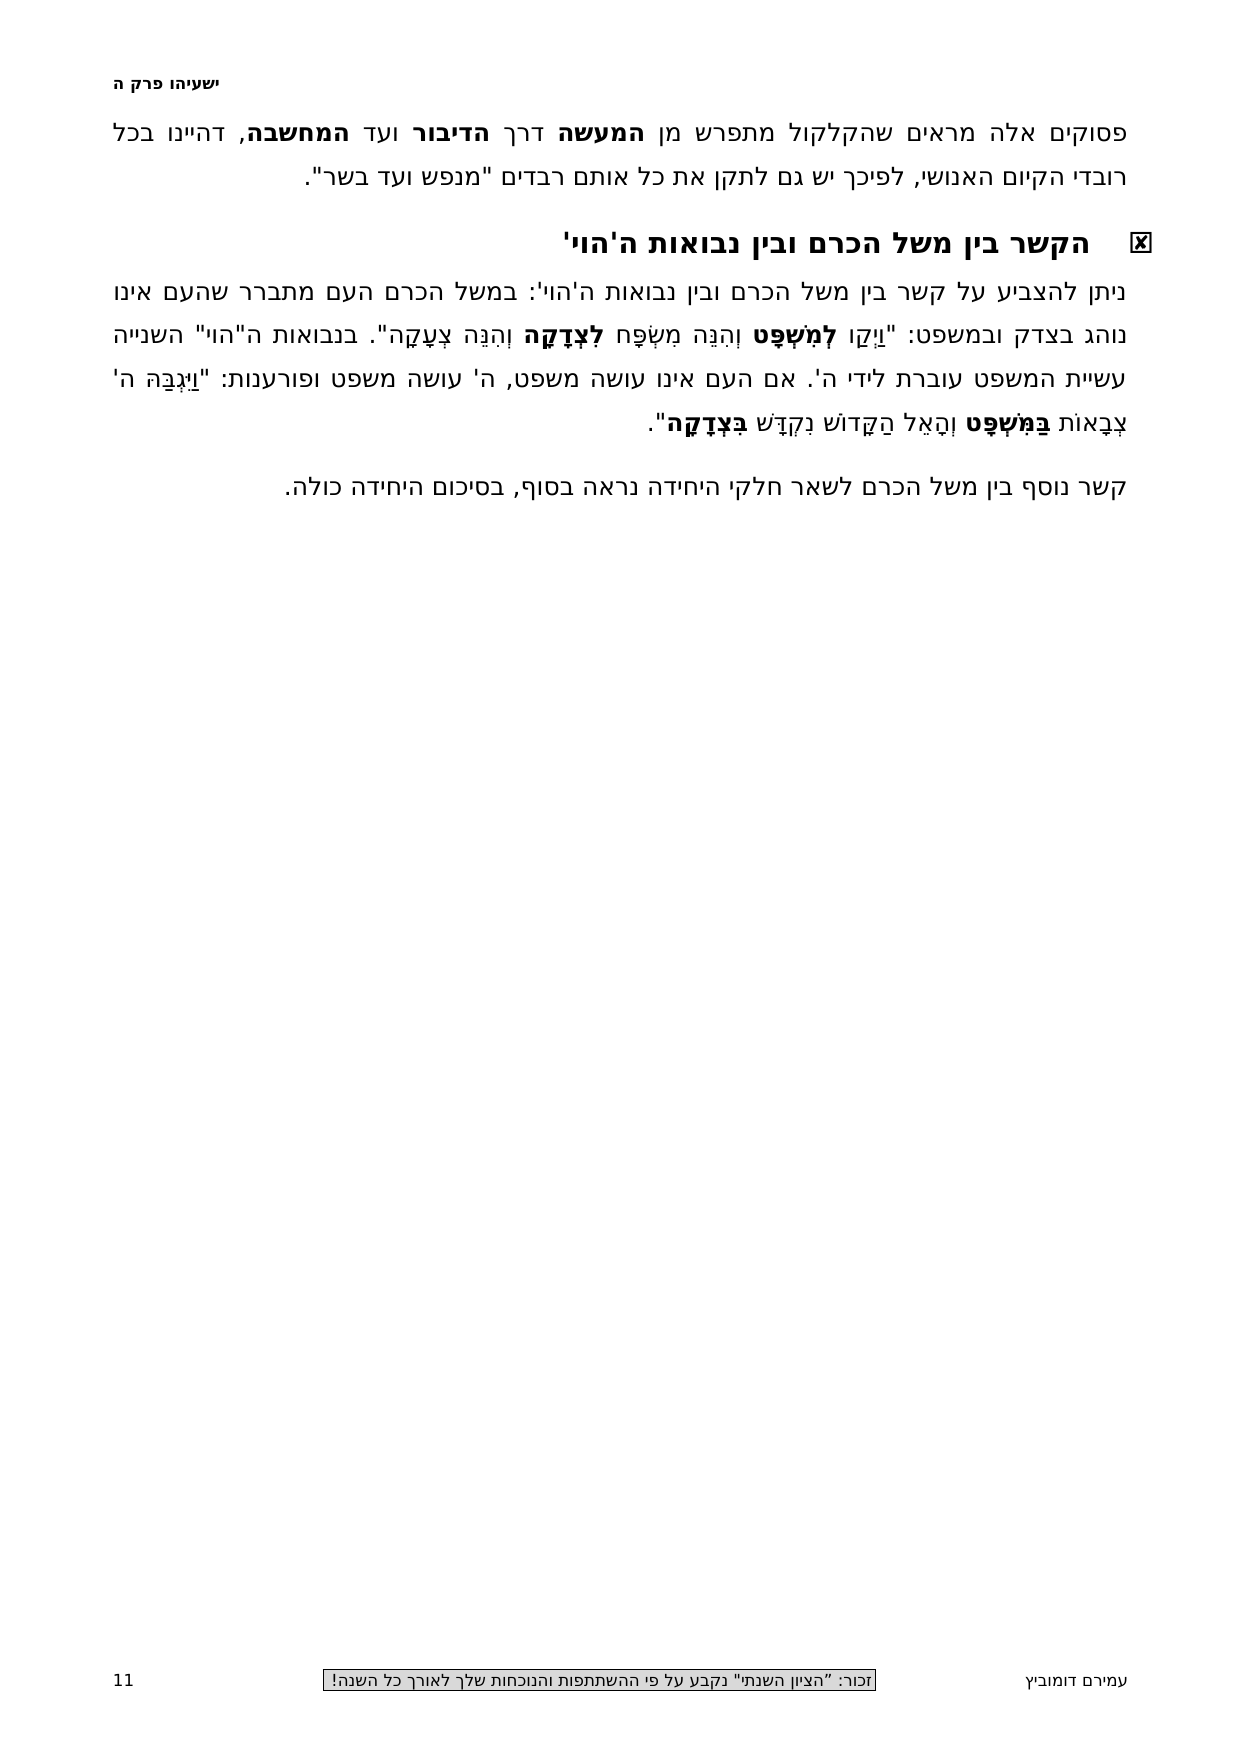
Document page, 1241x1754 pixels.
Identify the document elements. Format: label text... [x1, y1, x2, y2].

text הקשר בין משל הכרם ובין נבואות ה'הוי' [112, 226, 1128, 260]
text פסוקים אלה מראים שהקלקול מתפרש מן המעשה דרך הדיבור ועד המחשבה, דהיינו בכל רובדי הקיום האנושי, לפיכך יש גם לתקן את כל אותם רבדים "מנפש ועד בשר". [112, 118, 1128, 191]
text ניתן להצביע על קשר בין משל הכרם ובין נבואות ה'הוי': במשל הכרם העם מתברר שהעם אינו נוהג בצדק ובמשפט: "וַיְקַו לְמִשְׁפָּט וְהִנֵּה מִשְׂפָּח לִצְדָקָה וְהִנֵּה צְעָקָה". בנבואות ה"הוי" השנייה עשיית המשפט עוברת לידי ה'. אם העם אינו עושה משפט, ה' עושה משפט ופורענות: "וַיִּגְבַּהּ ה' צְבָאוֹת בַּמִּשְׁפָּט וְהָאֵל הַקָּדוֹשׁ נִקְדָּשׁ בִּצְדָקָה". [112, 277, 1128, 437]
text קשר נוסף בין משל הכרם לשאר חלקי היחידה נראה בסוף, בסיכום היחידה כולה. [112, 472, 1128, 501]
